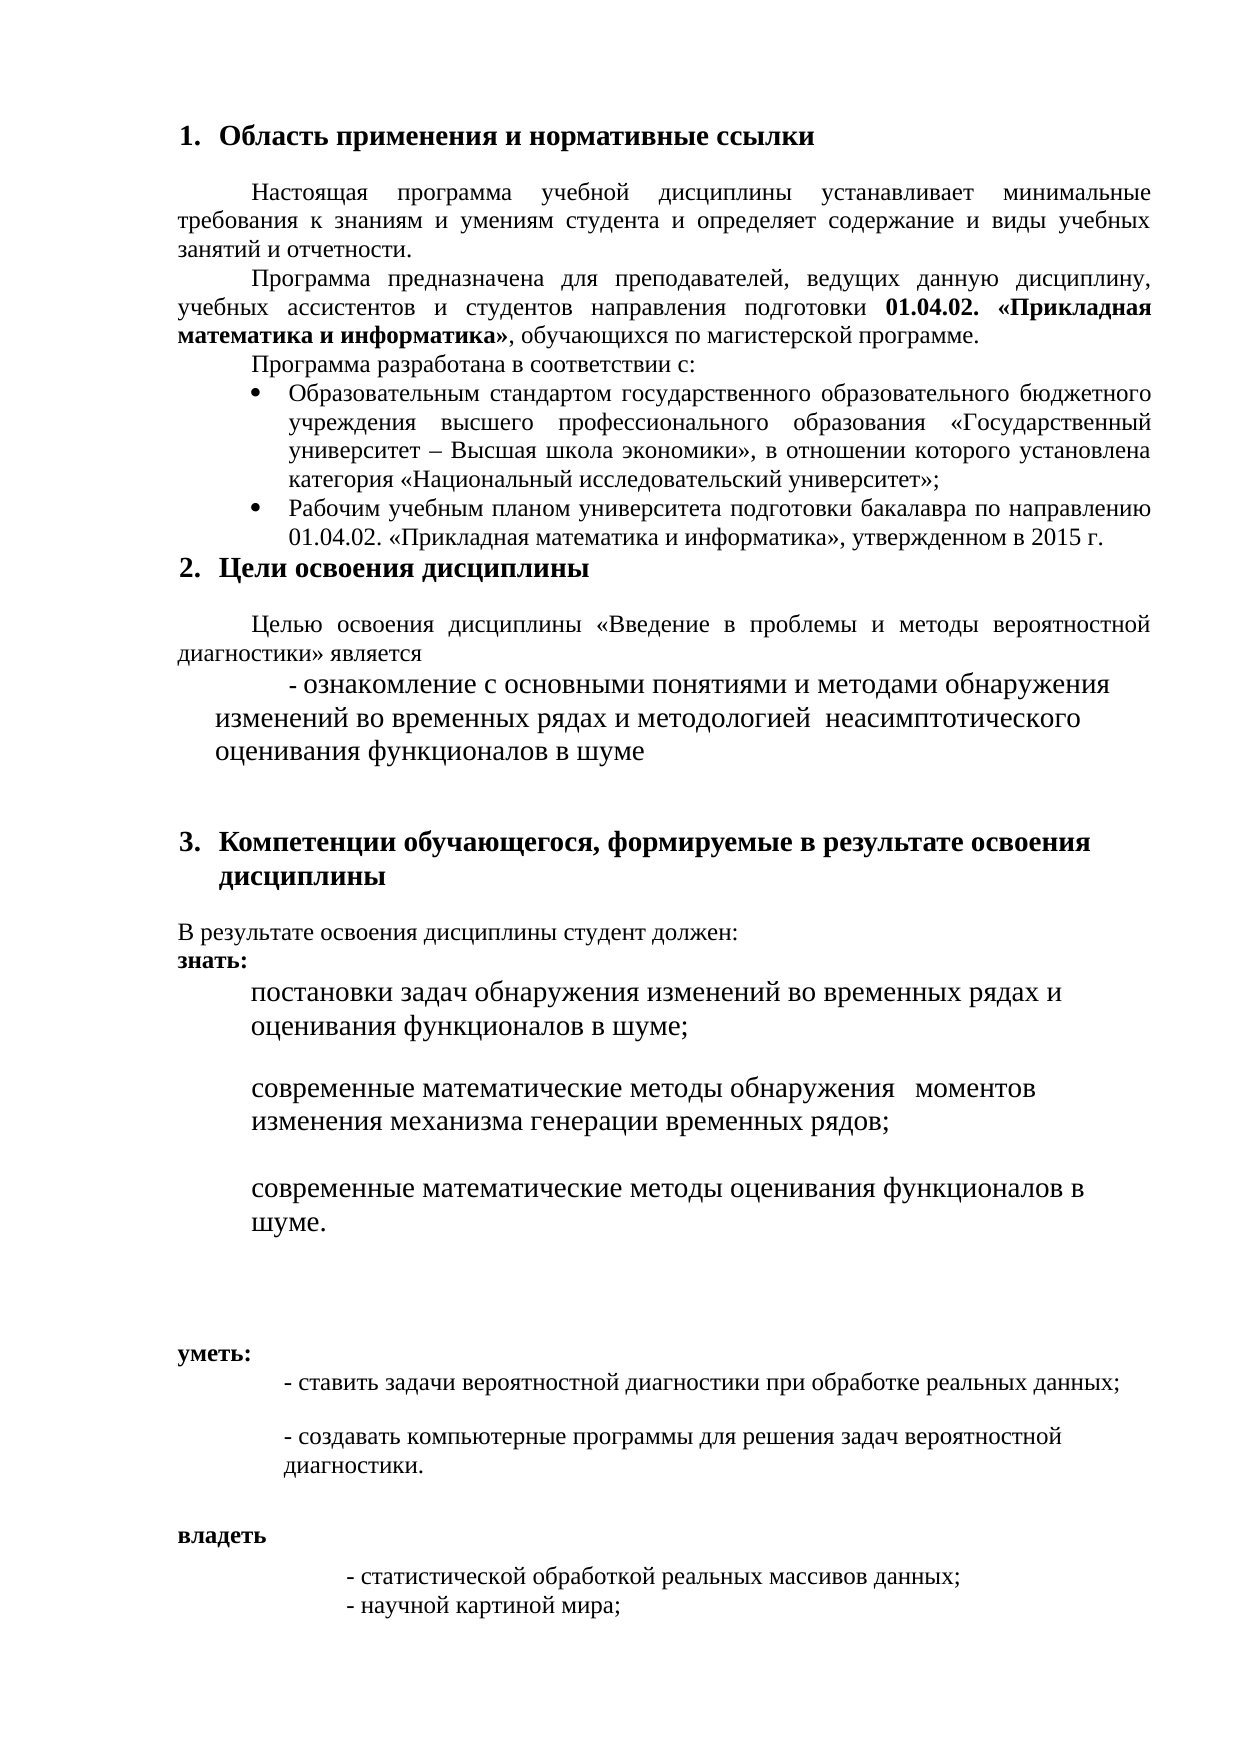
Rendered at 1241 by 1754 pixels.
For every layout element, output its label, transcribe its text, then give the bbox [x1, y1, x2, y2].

text - статистической обработкой реальных массивов данных; [177, 1561, 1152, 1590]
subtitle Область применения и нормативные ссылки [201, 118, 1152, 152]
text знать: [177, 945, 1152, 974]
text владеть [177, 1520, 1152, 1548]
text уметь: [177, 1338, 1152, 1367]
text Программа разработана в соответствии с: [177, 349, 1152, 378]
text - ставить задачи вероятностной диагностики при обработке реальных данных; [283, 1367, 1152, 1396]
text современные математические методы оценивания функционалов в шуме. [251, 1171, 1152, 1238]
subtitle Цели освоения дисциплины [201, 550, 1152, 584]
text Настоящая программа учебной дисциплины устанавливает минимальные требования к знаниям и умениям студента и определяет содержание и виды учебных занятий и отчетности. [177, 177, 1152, 263]
text Образовательным стандартом государственного образовательного бюджетного учреждения высшего профессионального образования «Государственный университет – Высшая школа экономики», в отношении которого установлена категория «Национальный исследовательский университет»; [251, 378, 1152, 493]
text В результате освоения дисциплины студент должен: [177, 917, 1152, 945]
text современные математические методы обнаружения моментов изменения механизма генерации временных рядов; [251, 1070, 1152, 1137]
text - создавать компьютерные программы для решения задач вероятностной диагностики. [283, 1421, 1152, 1478]
text Целью освоения дисциплины «Введение в проблемы и методы вероятностной диагностики» является [177, 609, 1152, 666]
subtitle Компетенции обучающегося, формируемые в результате освоения дисциплины [201, 824, 1152, 892]
text - научной картиной мира; [252, 1590, 1152, 1618]
text Программа предназначена для преподавателей, ведущих данную дисциплину, учебных ассистентов и студентов направления подготовки 01.04.02. «Прикладная математика и информатика», обучающихся по магистерской программе. [177, 263, 1152, 349]
text постановки задач обнаружения изменений во временных рядах и оценивания функционалов в шуме; [251, 974, 1152, 1041]
text Рабочим учебным планом университета подготовки бакалавра по направлению 01.04.02. «Прикладная математика и информатика», утвержденном в 2015 г. [251, 493, 1152, 550]
text - ознакомление с основными понятиями и методами обнаружения изменений во временных рядах и методологией неасимптотического оценивания функционалов в шуме [215, 666, 1152, 767]
